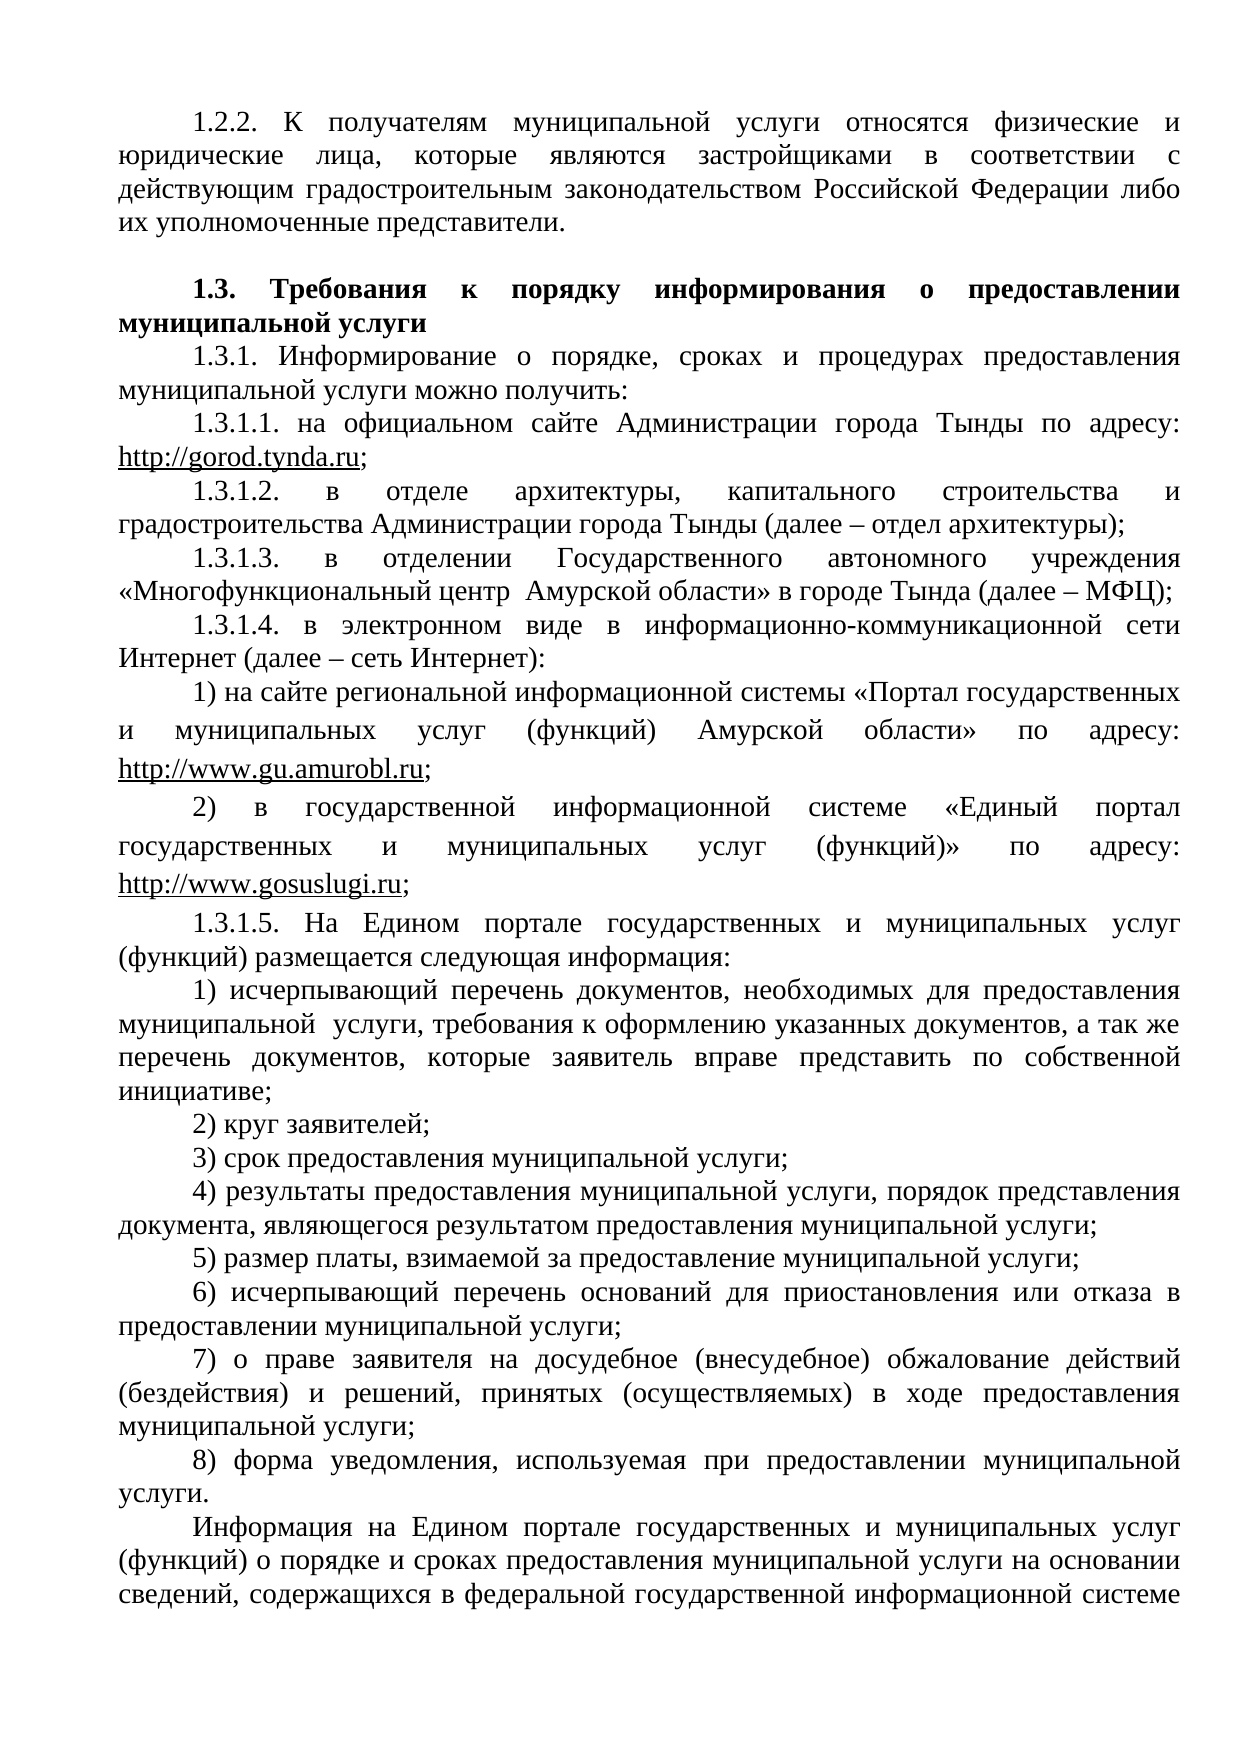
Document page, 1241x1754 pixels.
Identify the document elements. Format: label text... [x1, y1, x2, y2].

text 1.3.1.5. На Едином портале государственных и муниципальных услуг (функций) размещается следующая информация: [118, 905, 1181, 972]
text 1.3. Требования к порядку информирования о предоставлении муниципальной услуги [118, 271, 1181, 338]
text 1.3.1.1. на официальном сайте Администрации города Тынды по адресу: http://gorod.tynda.ru; [118, 406, 1181, 473]
text 1.2.2. К получателям муниципальной услуги относятся физические и юридические лица, которые являются застройщиками в соответствии с действующим градостроительным законодательством Российской Федерации либо их уполномоченные представители. [118, 104, 1181, 238]
text 1.3.1. Информирование о порядке, сроках и процедурах предоставления муниципальной услуги можно получить: [118, 338, 1181, 406]
text 5) размер платы, взимаемой за предоставление муниципальной услуги; [118, 1241, 1181, 1274]
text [118, 1509, 1181, 1609]
text 2) в государственной информационной системе «Единый портал государственных и муниципальных услуг (функций)» по адресу: http://www.gosuslugi.ru; [118, 789, 1181, 900]
text 4) результаты предоставления муниципальной услуги, порядок представления документа, являющегося результатом предоставления муниципальной услуги; [118, 1173, 1181, 1241]
text 2) круг заявителей; [118, 1106, 1181, 1140]
text 8) форма уведомления, используемая при предоставлении муниципальной услуги. [118, 1442, 1181, 1509]
text 1) на сайте региональной информационной системы «Портал государственных и муниципальных услуг (функций) Амурской области» по адресу: http://www.gu.amurobl.ru; [118, 674, 1181, 784]
text 1) исчерпывающий перечень документов, необходимых для предоставления муниципальной услуги, требования к оформлению указанных документов, а так же перечень документов, которые заявитель вправе представить по собственной инициативе; [118, 972, 1181, 1106]
text 1.3.1.2. в отделе архитектуры, капитального строительства и градостроительства Администрации города Тынды (далее – отдел архитектуры); [118, 473, 1181, 540]
text 1.3.1.4. в электронном виде в информационно-коммуникационной сети Интернет (далее – сеть Интернет): [118, 607, 1181, 674]
text 6) исчерпывающий перечень оснований для приостановления или отказа в предоставлении муниципальной услуги; [118, 1274, 1181, 1341]
text 1.3.1.3. в отделении Государственного автономного учреждения «Многофункциональный центр Амурской области» в городе Тында (далее – МФЦ); [118, 540, 1181, 607]
text 3) срок предоставления муниципальной услуги; [118, 1140, 1181, 1173]
text 7) о праве заявителя на досудебное (внесудебное) обжалование действий (бездействия) и решений, принятых (осуществляемых) в ходе предоставления муниципальной услуги; [118, 1341, 1181, 1442]
